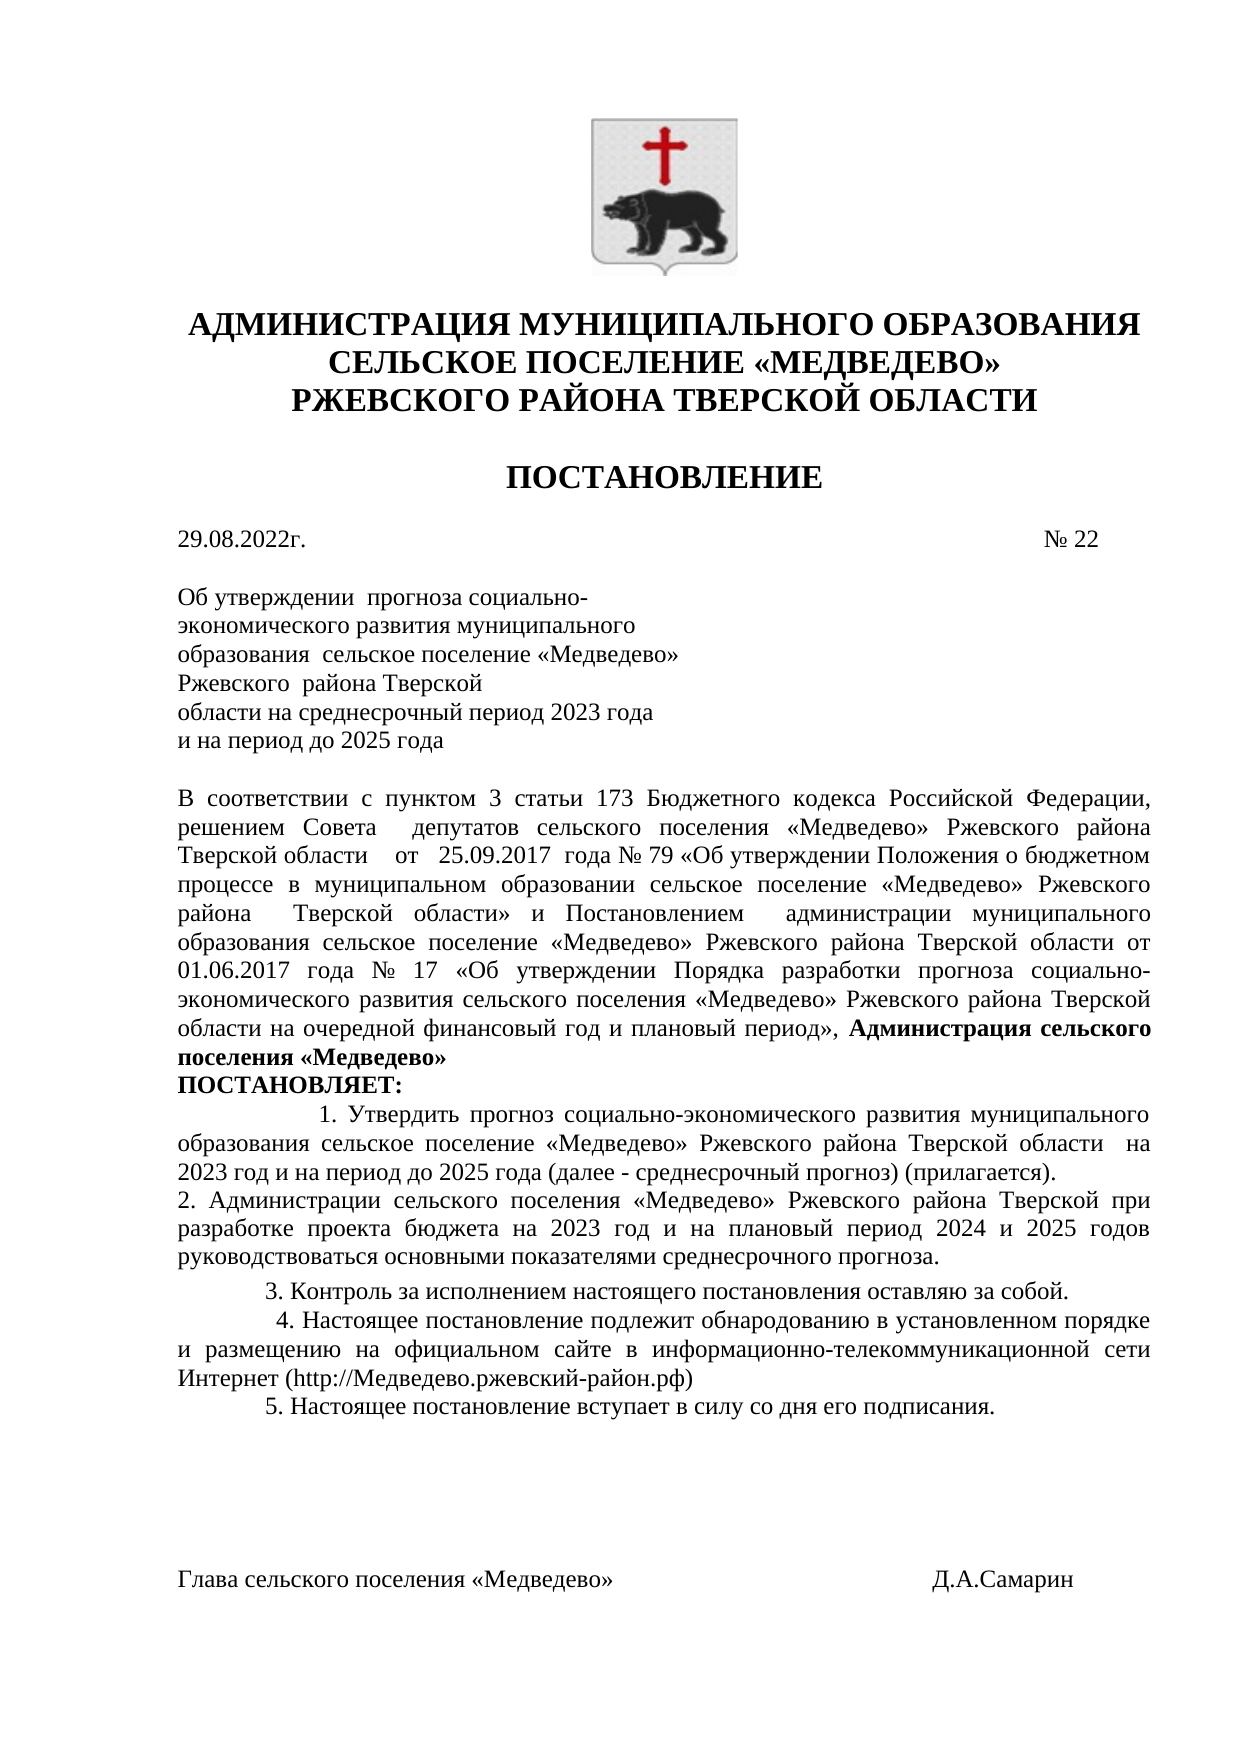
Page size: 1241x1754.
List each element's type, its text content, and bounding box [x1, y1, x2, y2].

text 2. Администрации сельского поселения «Медведево» Ржевского района Тверской при разработке проекта бюджета на 2023 год и на плановый период 2024 и 2025 годов руководствоваться основными показателями среднесрочного прогноза. [177, 1186, 1152, 1270]
text ПОСТАНОВЛЯЕТ: [177, 1071, 1152, 1099]
text 1. Утвердить прогноз социально-экономического развития муниципального образования сельское поселение «Медведево» Ржевского района Тверской области на 2023 год и на период до 2025 года (далее - среднесрочный прогноз) (прилагается). [177, 1099, 1152, 1186]
text СЕЛЬСКОЕ ПОСЕЛЕНИЕ «МЕДВЕДЕВО» [177, 342, 1152, 381]
text ПОСТАНОВЛЕНИЕ [177, 457, 1152, 496]
text Глава сельского поселения «Медведево» Д.А.Самарин [177, 1564, 1152, 1593]
text 4. Настоящее постановление подлежит обнародованию в установленном порядке и размещению на официальном сайте в информационно-телекоммуникационной сети Интернет (http://Медведево.ржевский-район.рф) [177, 1305, 1152, 1391]
text экономического развития муниципального [177, 611, 1152, 639]
text 5. Настоящее постановление вступает в силу со дня его подписания. [177, 1391, 1152, 1420]
text области на среднесрочный период 2023 года [177, 697, 1152, 726]
text РЖЕВСКОГО РАЙОНА ТВЕРСКОЙ ОБЛАСТИ [177, 381, 1152, 419]
text и на период до 2025 года [177, 726, 1152, 754]
text 29.08.2022г. № 22 [177, 524, 1152, 553]
picture [591, 118, 738, 276]
text 3. Контроль за исполнением настоящего постановления оставляю за собой. [265, 1276, 1152, 1305]
text АДМИНИСТРАЦИЯ МУНИЦИПАЛЬНОГО ОБРАЗОВАНИЯ [177, 304, 1152, 342]
text образования сельское поселение «Медведево» [177, 639, 1152, 668]
text Ржевского района Тверской [177, 668, 1152, 697]
text В соответствии с пунктом 3 статьи 173 Бюджетного кодекса Российской Федерации, решением Совета депутатов сельского поселения «Медведево» Ржевского района Тверской области от 25.09.2017 года № 79 «Об утверждении Положения о бюджетном процессе в муниципальном образовании сельское поселение «Медведево» Ржевского района Тверской области» и Постановлением администрации муниципального образования сельское поселение «Медведево» Ржевского района Тверской области от 01.06.2017 года № 17 «Об утверждении Порядка разработки прогноза социально-экономического развития сельского поселения «Медведево» Ржевского района Тверской области на очередной финансовый год и плановый период», Администрация сельского поселения «Медведево» [177, 783, 1152, 1071]
text Об утверждении прогноза социально- [177, 582, 1152, 611]
